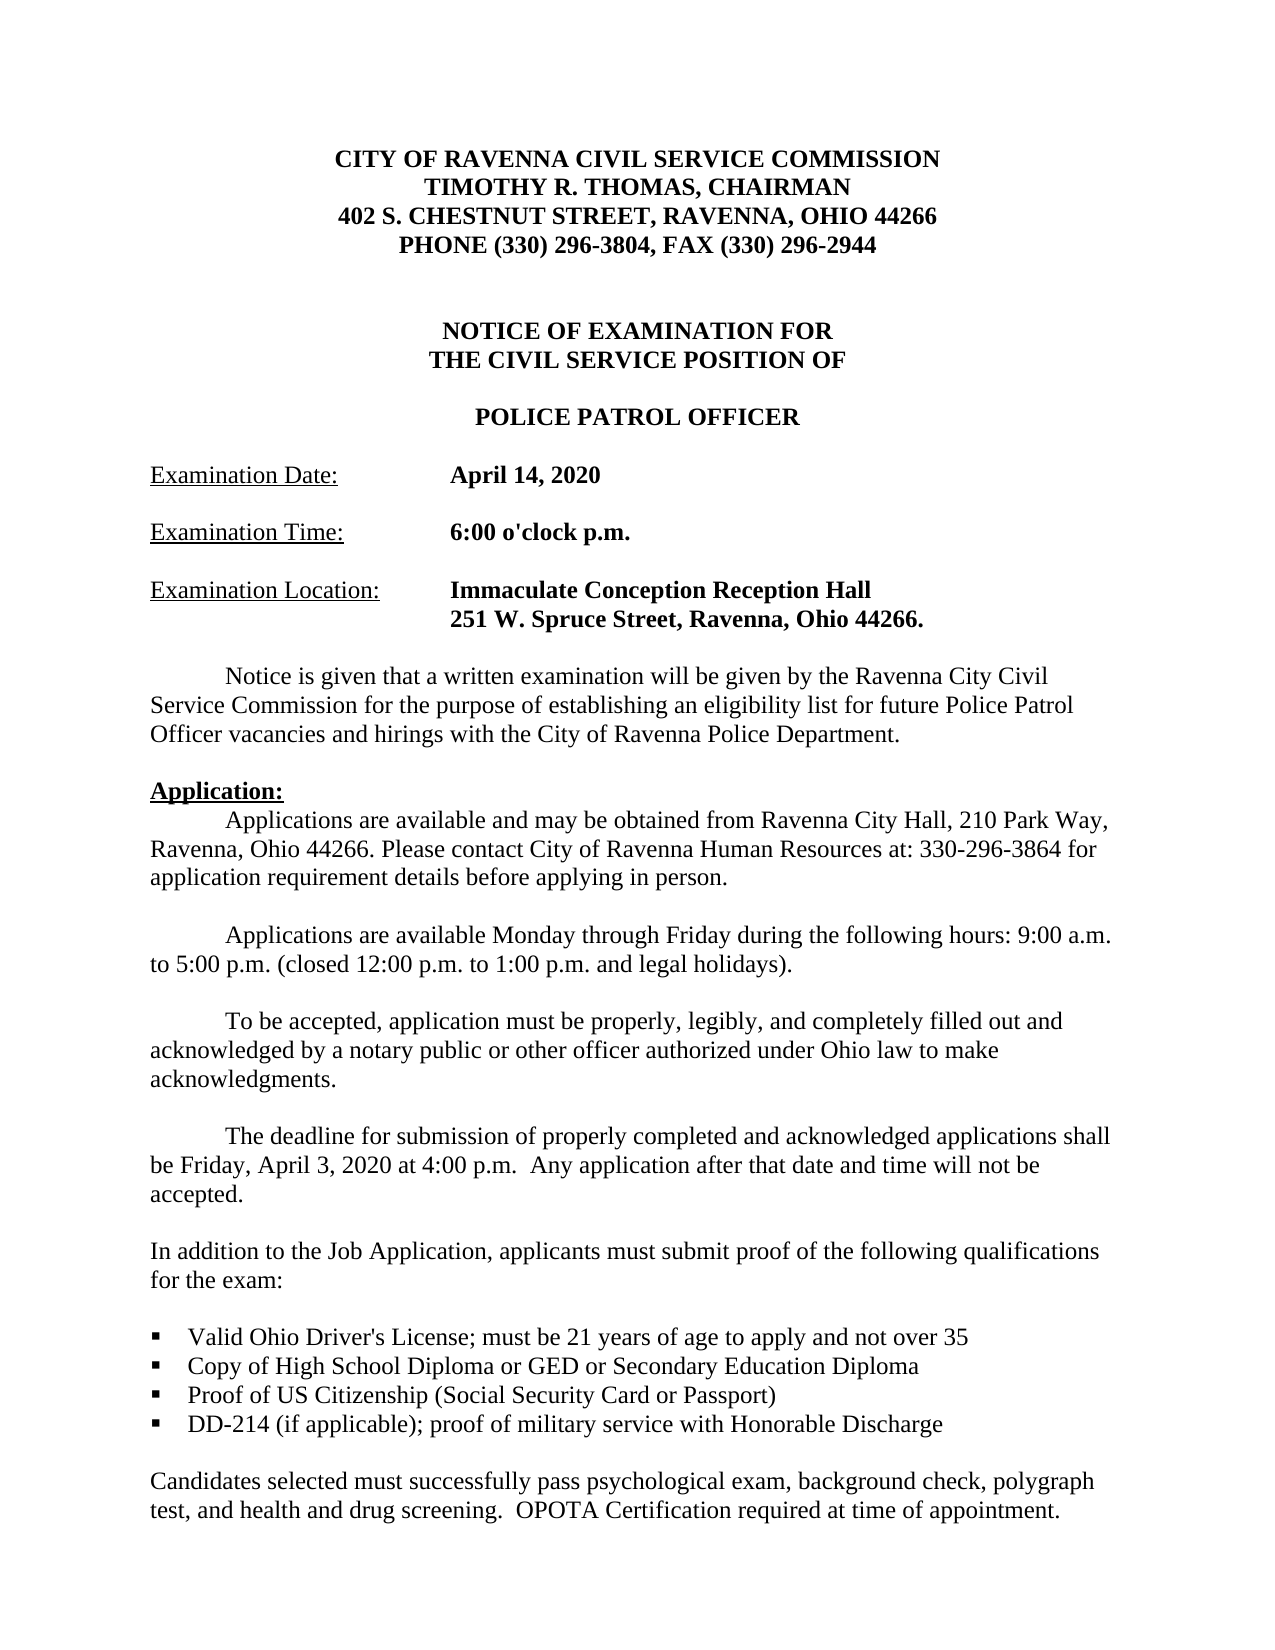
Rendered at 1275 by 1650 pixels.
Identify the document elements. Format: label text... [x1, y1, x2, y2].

text Notice is given that a written examination will be given by the Ravenna City Civil Service Commission for the purpose of establishing an eligibility list for future Police Patrol Officer vacancies and hirings with the City of Ravenna Police Department. [150, 661, 1125, 747]
text Examination Location: Immaculate Conception Reception Hall [150, 575, 1125, 604]
list Copy of High School Diploma or GED or Secondary Education Diploma [150, 1351, 1125, 1380]
text THE CIVIL SERVICE POSITION OF [150, 345, 1125, 374]
text 251 W. Spruce Street, Ravenna, Ohio 44266. [375, 604, 1125, 632]
text Examination Date: April 14, 2020 [150, 460, 1125, 489]
text TIMOTHY R. THOMAS, CHAIRMAN [150, 172, 1125, 201]
list DD-214 (if applicable); proof of military service with Honorable Discharge [150, 1409, 1125, 1437]
text Applications are available Monday through Friday during the following hours: 9:00 a.m. to 5:00 p.m. (closed 12:00 p.m. to 1:00 p.m. and legal holidays). [150, 920, 1125, 977]
list Proof of US Citizenship (Social Security Card or Passport) [150, 1380, 1125, 1409]
text In addition to the Job Application, applicants must submit proof of the following qualifications for the exam: [150, 1236, 1125, 1294]
text Application: [150, 776, 1125, 805]
text POLICE PATROL OFFICER [150, 402, 1125, 431]
text CITY OF RAVENNA CIVIL SERVICE COMMISSION [150, 144, 1125, 172]
text The deadline for submission of properly completed and acknowledged applications shall be Friday, April 3, 2020 at 4:00 p.m. Any application after that date and time will not be accepted. [150, 1121, 1125, 1207]
text NOTICE OF EXAMINATION FOR [150, 316, 1125, 345]
list Valid Ohio Driver's License; must be 21 years of age to apply and not over 35 [150, 1322, 1125, 1351]
text To be accepted, application must be properly, legibly, and completely filled out and acknowledged by a notary public or other officer authorized under Ohio law to make acknowledgments. [150, 1006, 1125, 1092]
text Applications are available and may be obtained from Ravenna City Hall, 210 Park Way, Ravenna, Ohio 44266. Please contact City of Ravenna Human Resources at: 330-296-3864 for application requirement details before applying in person. [150, 805, 1125, 891]
text Examination Time: 6:00 o'clock p.m. [150, 517, 1125, 546]
text Candidates selected must successfully pass psychological exam, background check, polygraph test, and health and drug screening. OPOTA Certification required at time of appointment. [150, 1466, 1125, 1524]
text PHONE (330) 296-3804, FAX (330) 296-2944 [150, 230, 1125, 259]
text 402 S. CHESTNUT STREET, RAVENNA, OHIO 44266 [150, 201, 1125, 230]
